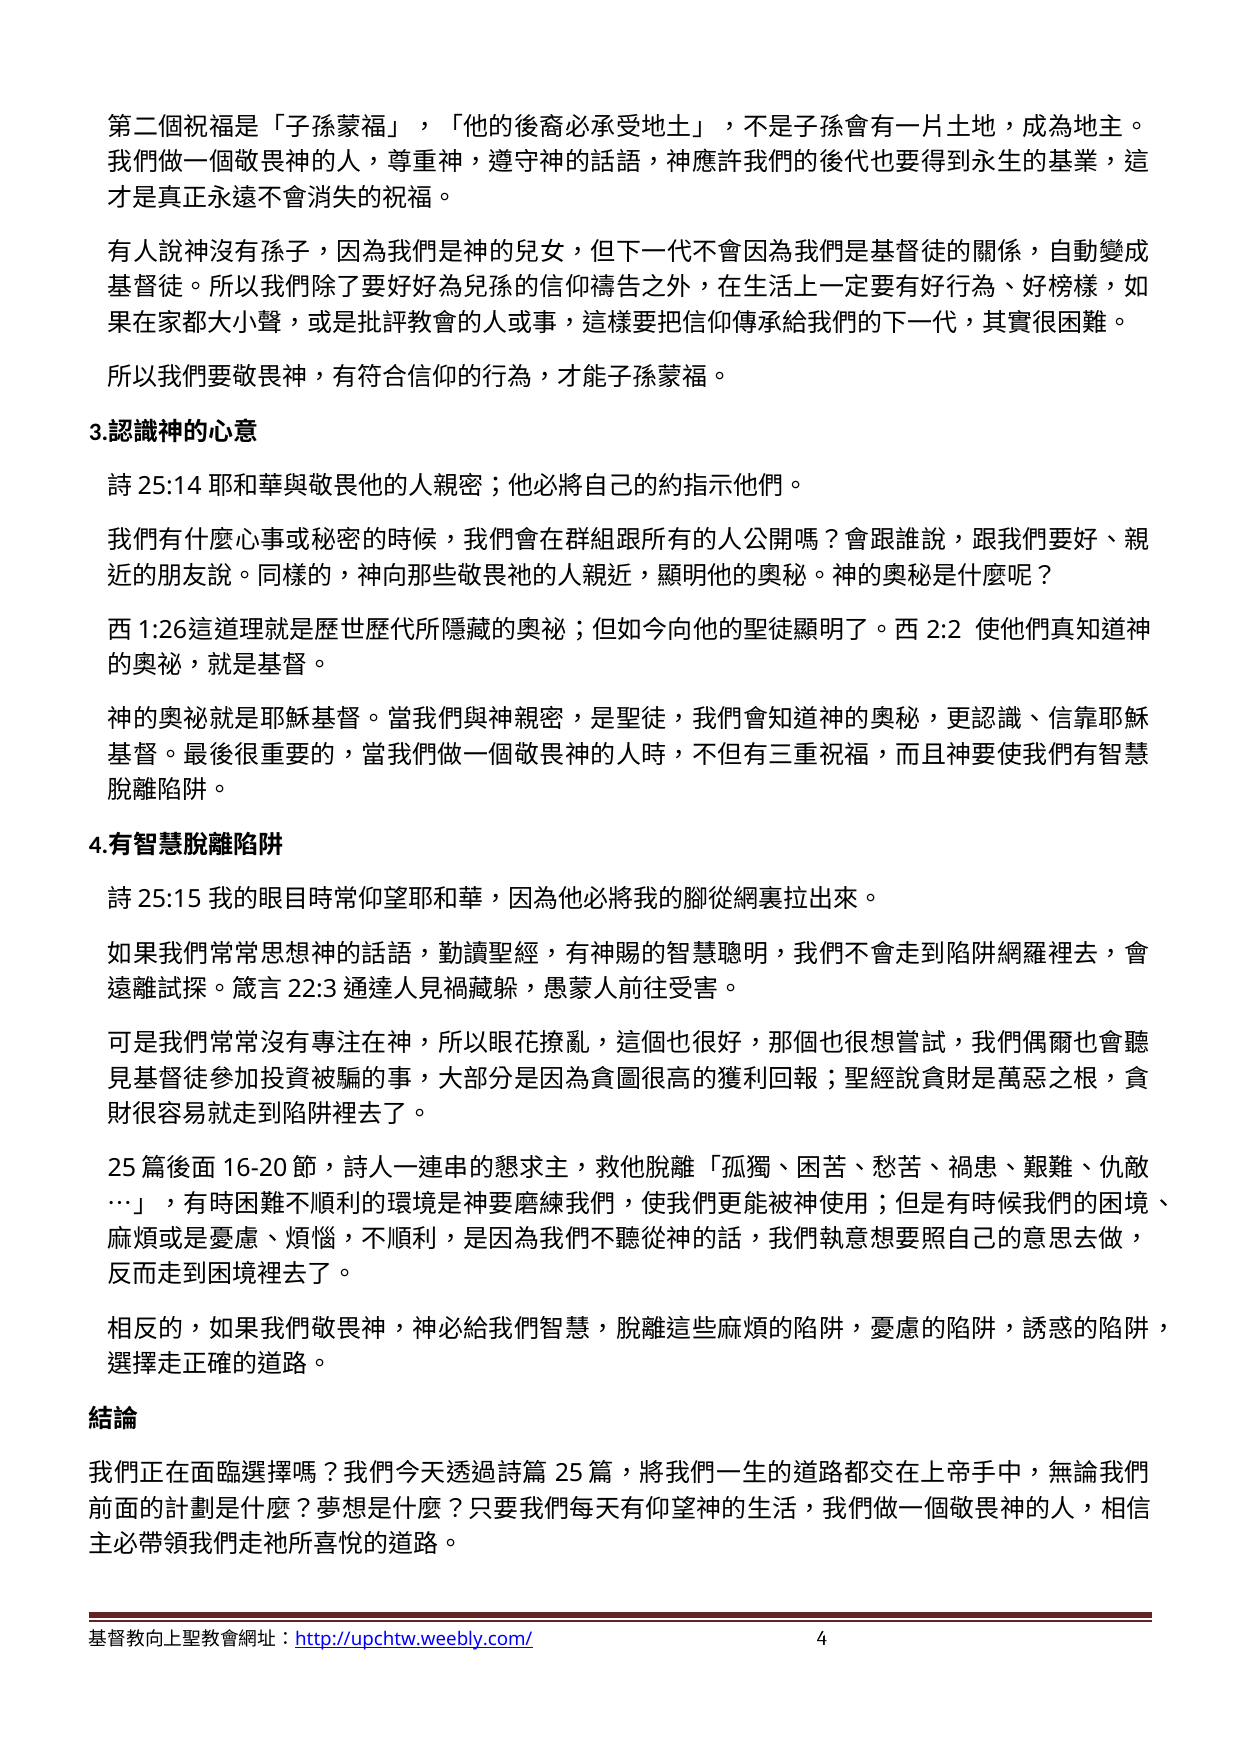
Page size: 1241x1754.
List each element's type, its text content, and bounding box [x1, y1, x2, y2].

text 結論 [89, 1398, 1152, 1434]
text 可是我們常常沒有專注在神，所以眼花撩亂，這個也很好，那個也很想嘗試，我們偶爾也會聽見基督徒參加投資被騙的事，大部分是因為貪圖很高的獲利回報；聖經說貪財是萬惡之根，貪財很容易就走到陷阱裡去了。 [107, 1023, 1152, 1129]
text 如果我們常常思想神的話語，勤讀聖經，有神賜的智慧聰明，我們不會走到陷阱網羅裡去，會遠離試探。箴言22:3 通達人見禍藏躲，愚蒙人前往受害。 [107, 934, 1152, 1004]
text 詩25:15 我的眼目時常仰望耶和華，因為他必將我的腳從網裏拉出來。 [107, 879, 1152, 915]
text 有人說神沒有孫子，因為我們是神的兒女，但下一代不會因為我們是基督徒的關係，自動變成基督徒。所以我們除了要好好為兒孫的信仰禱告之外，在生活上一定要有好行為、好榜樣，如果在家都大小聲，或是批評教會的人或事，這樣要把信仰傳承給我們的下一代，其實很困難。 [107, 232, 1152, 338]
text 3.認識神的心意 [89, 411, 1152, 447]
text 我們有什麼心事或秘密的時候，我們會在群組跟所有的人公開嗎？會跟誰說，跟我們要好、親近的朋友說。同樣的，神向那些敬畏祂的人親近，顯明他的奧秘。神的奧秘是什麼呢？ [107, 520, 1152, 591]
text 第二個祝福是「子孫蒙福」，「他的後裔必承受地土」，不是子孫會有一片土地，成為地主。我們做一個敬畏神的人，尊重神，遵守神的話語，神應許我們的後代也要得到永生的基業，這才是真正永遠不會消失的祝福。 [107, 107, 1152, 213]
text 西1:26 這道理就是歷世歷代所隱藏的奧祕；但如今向他的聖徒顯明了。西2:2 使他們真知道神的奧祕，就是基督。 [107, 610, 1152, 681]
text 4.有智慧脫離陷阱 [89, 824, 1152, 861]
text 25篇後面16-20節，詩人一連串的懇求主，救他脫離「孤獨、困苦、愁苦、禍患、艱難、仇敵…」，有時困難不順利的環境是神要磨練我們，使我們更能被神使用；但是有時候我們的困境、麻煩或是憂慮、煩惱，不順利，是因為我們不聽從神的話，我們執意想要照自己的意思去做，反而走到困境裡去了。 [107, 1148, 1152, 1290]
text 相反的，如果我們敬畏神，神必給我們智慧，脫離這些麻煩的陷阱，憂慮的陷阱，誘惑的陷阱，選擇走正確的道路。 [107, 1309, 1152, 1379]
text 所以我們要敬畏神，有符合信仰的行為，才能子孫蒙福。 [107, 357, 1152, 392]
text 詩25:14 耶和華與敬畏他的人親密；他必將自己的約指示他們。 [107, 466, 1152, 502]
text 神的奧祕就是耶穌基督。當我們與神親密，是聖徒，我們會知道神的奧秘，更認識、信靠耶穌基督。最後很重要的，當我們做一個敬畏神的人時，不但有三重祝福，而且神要使我們有智慧脫離陷阱。 [107, 699, 1152, 806]
text 我們正在面臨選擇嗎？我們今天透過詩篇25篇，將我們一生的道路都交在上帝手中，無論我們前面的計劃是什麼？夢想是什麼？只要我們每天有仰望神的生活，我們做一個敬畏神的人，相信主必帶領我們走祂所喜悅的道路。 [89, 1453, 1152, 1559]
